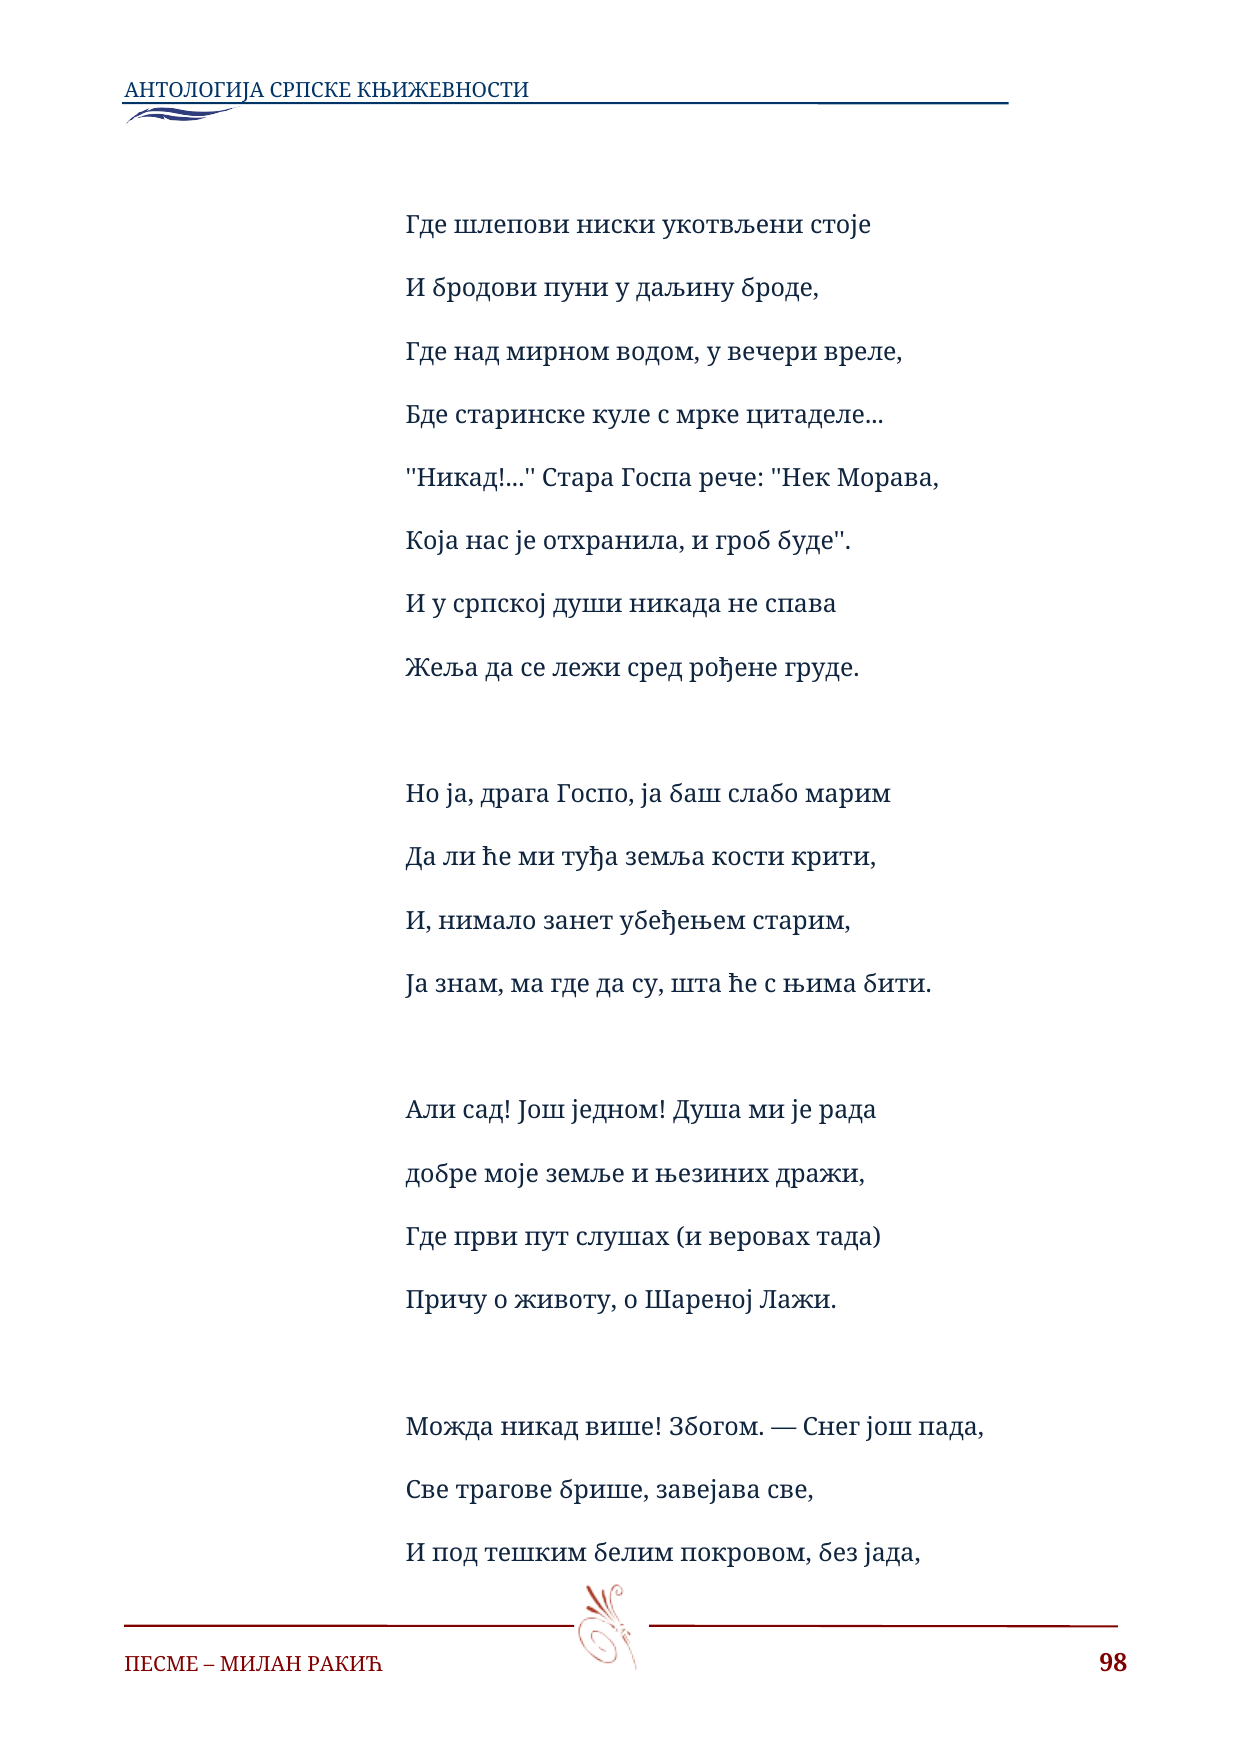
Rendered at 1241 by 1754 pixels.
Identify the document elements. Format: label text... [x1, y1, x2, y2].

text Можда никад више! Збогом. — Снег још пада, [124, 1408, 1146, 1442]
text Бде старинске куле с мрке цитаделе... [124, 396, 1146, 431]
text И бродови пуни у даљину броде, [124, 270, 1146, 304]
text И под тешким белим покровом, без јада, [124, 1534, 1146, 1569]
text Где шлепови ниски укотвљени стоје [124, 207, 1146, 241]
text Све трагове брише, завејава све, [124, 1471, 1146, 1505]
text И, нимало занет убеђењем старим, [124, 902, 1146, 936]
text Жеља да се лежи сред рођене груде. [124, 649, 1146, 683]
text Ја знам, ма где да су, шта ће с њима бити. [124, 966, 1146, 999]
text ''Никад!...'' Стара Госпа рече: ''Нек Морава, [124, 460, 1146, 494]
text Која нас је отхранила, и гроб буде''. [124, 523, 1146, 557]
text Где први пут слушах (и веровах тада) [124, 1218, 1146, 1252]
text Причу о животу, о Шареној Лажи. [124, 1282, 1146, 1316]
text Али сад! Још једном! Душа ми је рада [124, 1092, 1146, 1126]
text Но ја, драга Госпо, ја баш слабо марим [124, 776, 1146, 810]
text Где над мирном водом, у вечери вреле, [124, 333, 1146, 367]
text И у српској души никада не спава [124, 586, 1146, 620]
text Да ли ће ми туђа земља кости крити, [124, 839, 1146, 873]
text добре моје земље и њезиних дражи, [124, 1155, 1146, 1189]
